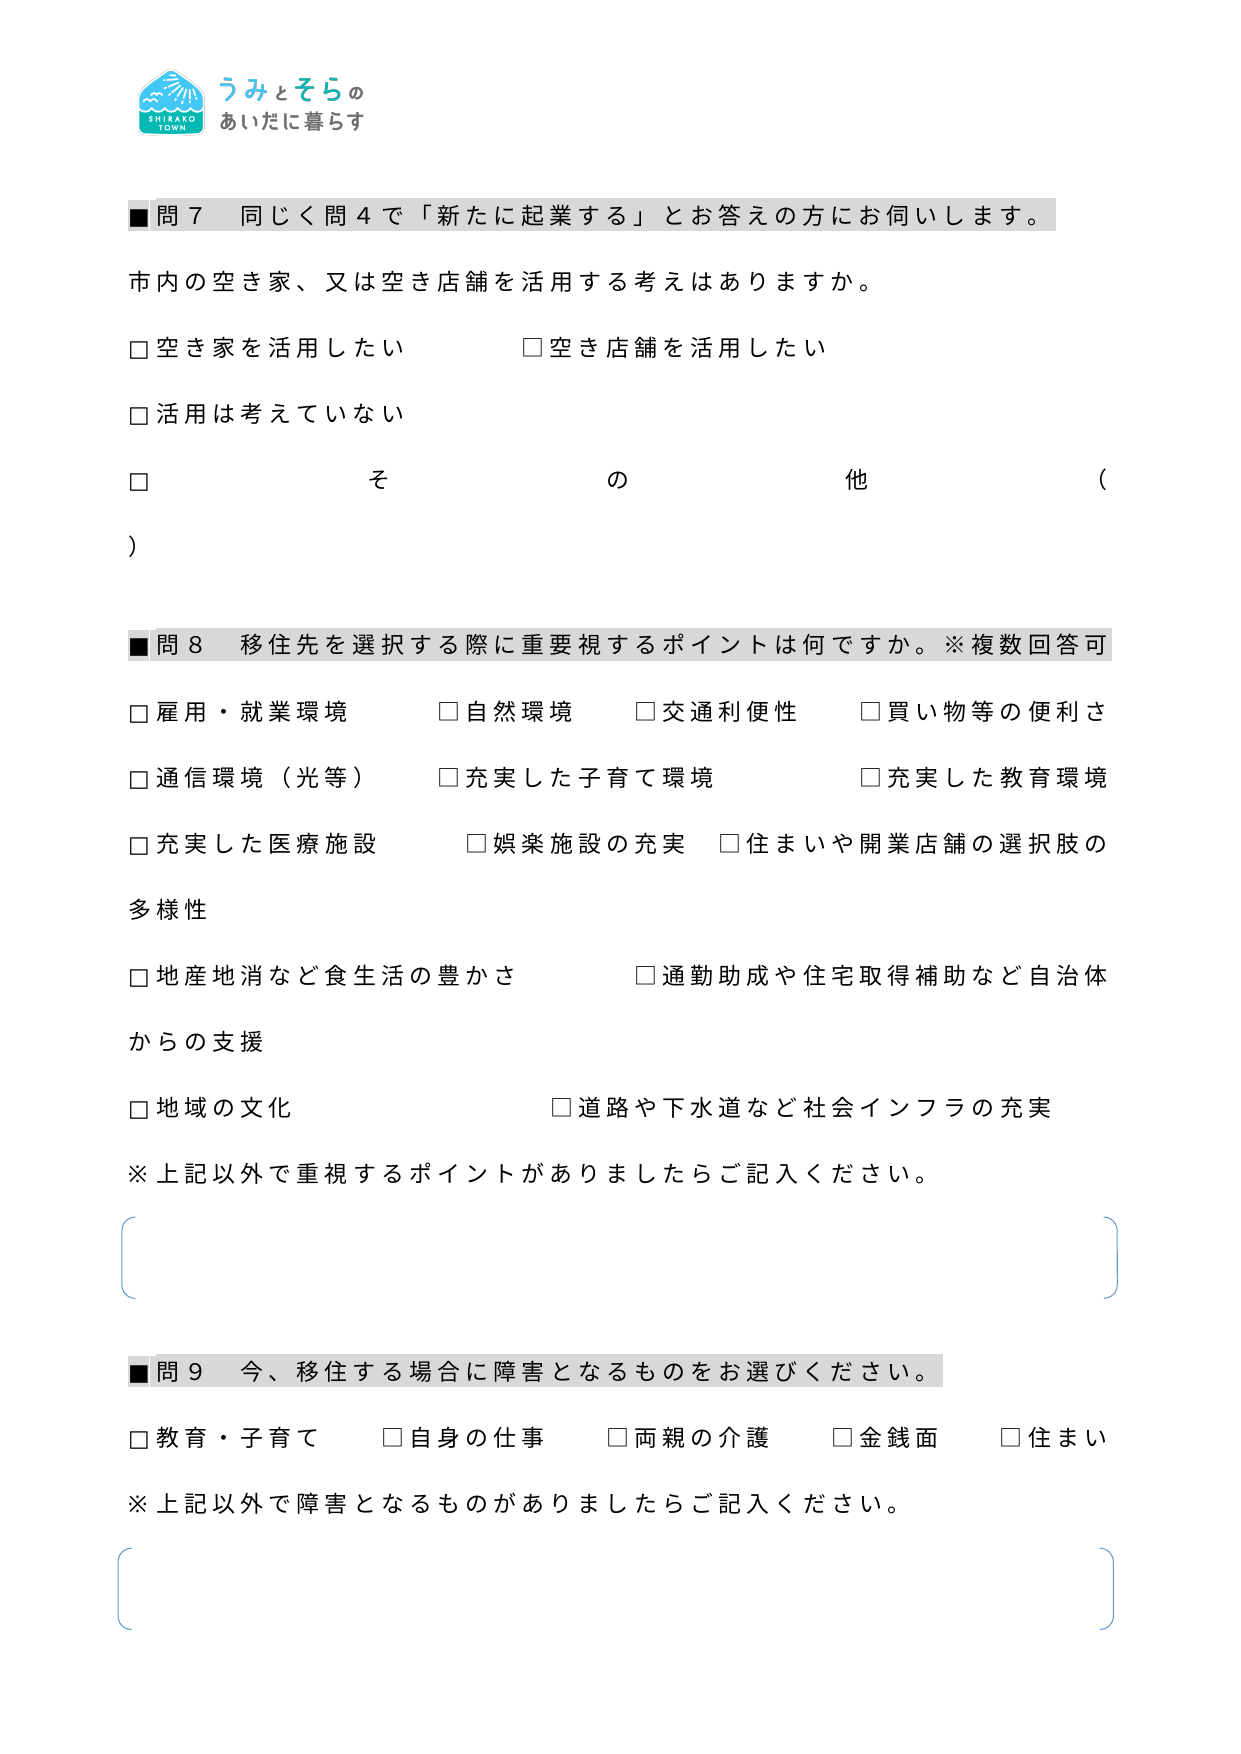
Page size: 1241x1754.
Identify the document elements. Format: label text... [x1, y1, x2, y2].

text ■問９ 今、移住する場合に障害となるものをお選びください。 [128, 1337, 1112, 1403]
text □教育・子育て □自身の仕事 □両親の介護 □金銭面 □住まい [128, 1403, 1112, 1469]
text □地産地消など食生活の豊かさ □通勤助成や住宅取得補助など自治体からの支援 [128, 941, 1112, 1073]
text □活用は考えていない [128, 380, 1112, 446]
text □充実した医療施設 □娯楽施設の充実 □住まいや開業店舗の選択肢の多様性 [128, 809, 1112, 941]
text □地域の文化 □道路や下水道など社会インフラの充実 [128, 1073, 1112, 1139]
text ※上記以外で障害となるものがありましたらご記入ください。 [128, 1469, 1112, 1536]
picture [118, 59, 383, 147]
text ※上記以外で重視するポイントがありましたらご記入ください。 [128, 1139, 1112, 1205]
text □通信環境（光等） □充実した子育て環境 □充実した教育環境 [128, 743, 1112, 809]
text □その他（ ） [128, 446, 1112, 578]
text 市内の空き家、又は空き店舗を活用する考えはありますか。 [128, 248, 1112, 314]
text ■問７ 同じく問４で「新たに起業する」とお答えの方にお伺いします。 [128, 182, 1112, 248]
text □空き家を活用したい □空き店舗を活用したい [128, 314, 1112, 380]
text □雇用・就業環境 □自然環境 □交通利便性 □買い物等の便利さ [128, 677, 1112, 743]
text ■問８ 移住先を選択する際に重要視するポイントは何ですか。※複数回答可 [128, 611, 1112, 677]
